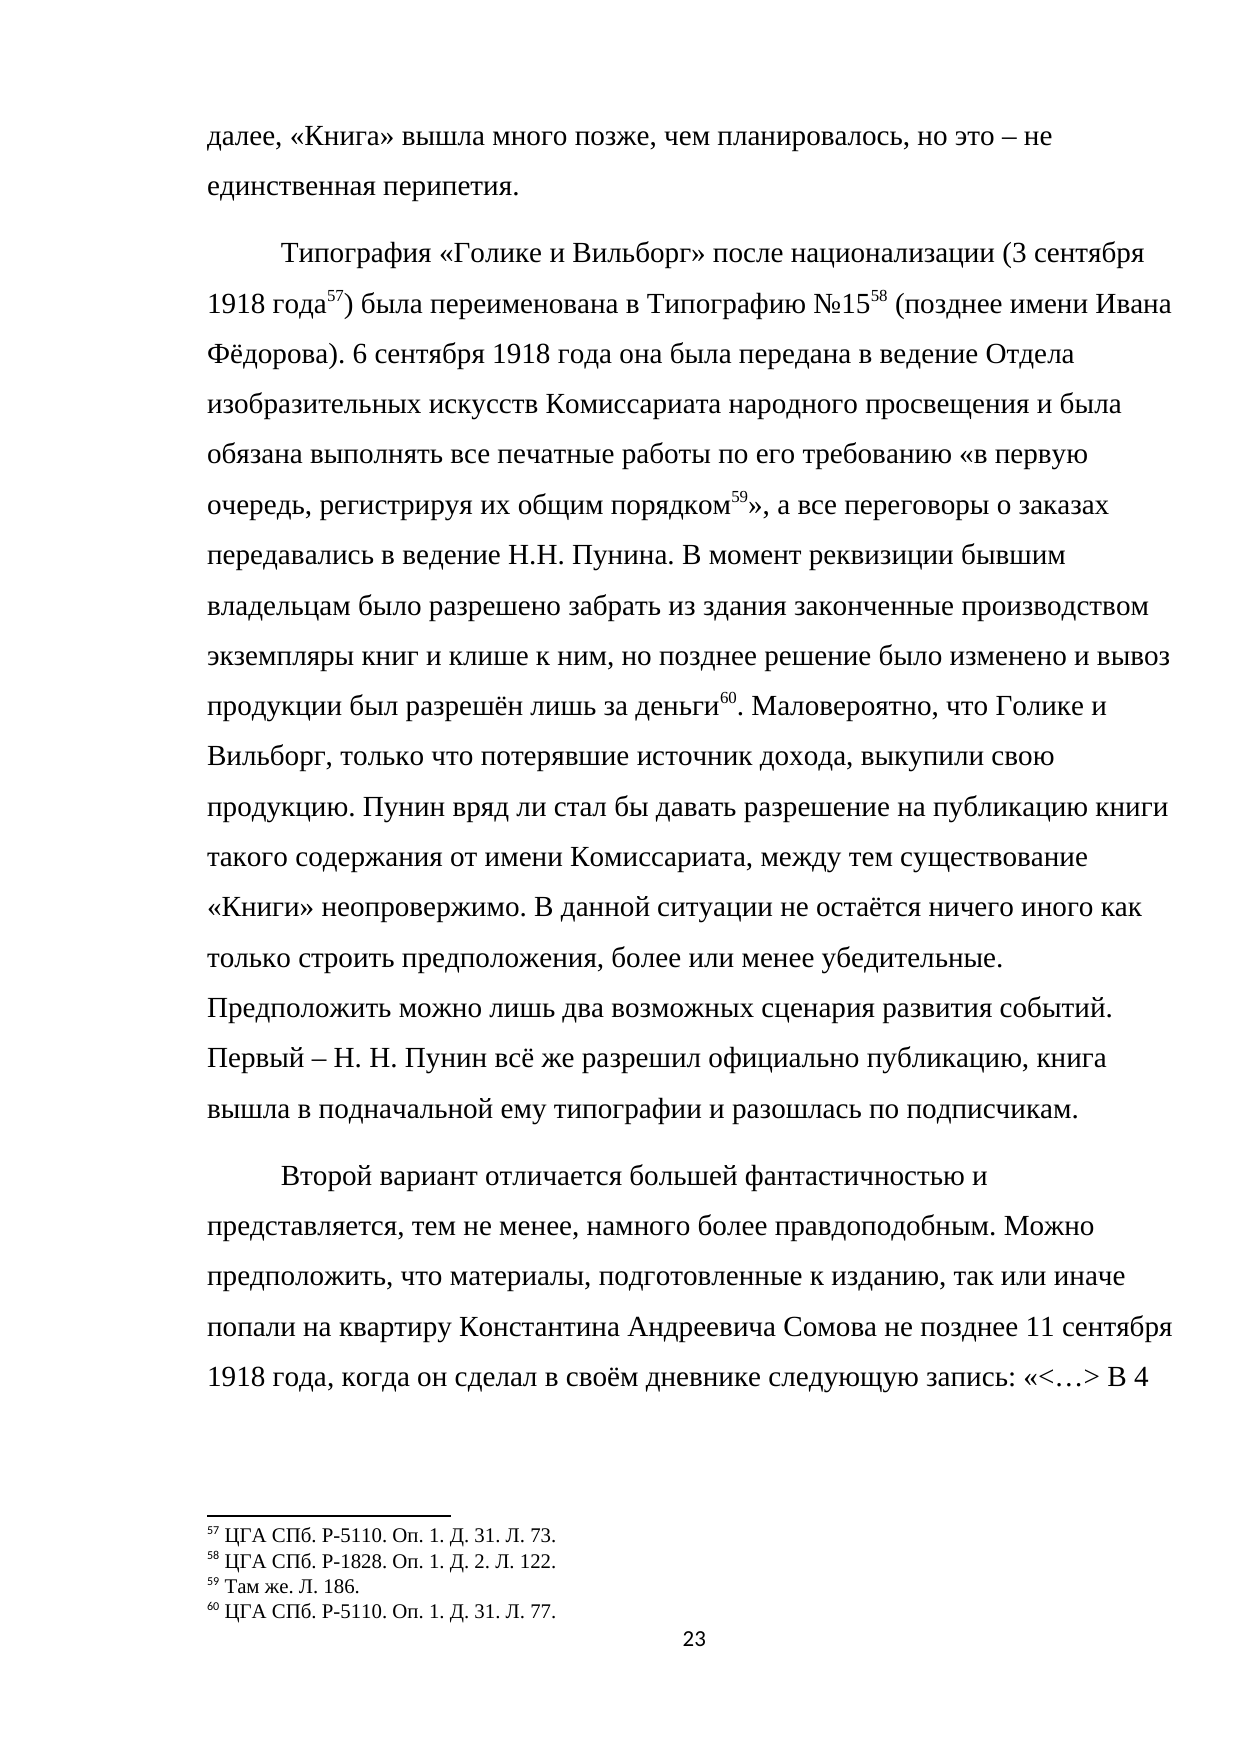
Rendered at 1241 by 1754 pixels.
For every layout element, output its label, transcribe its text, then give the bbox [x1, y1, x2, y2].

text Типография «Голике и Вильборг» после национализации (3 сентября 1918 года) была переименована в Типографию №15 (позднее имени Ивана Фёдорова). 6 сентября 1918 года она была передана в ведение Отдела изобразительных искусств Комиссариата народного просвещения и была обязана выполнять все печатные работы по его требованию «в первую очередь, регистрируя их общим порядком», а все переговоры о заказах передавались в ведение Н.Н. Пунина. В момент реквизиции бывшим владельцам было разрешено забрать из здания законченные производством экземпляры книг и клише к ним, но позднее решение было изменено и вывоз продукции был разрешён лишь за деньги. Маловероятно, что Голике и Вильборг, только что потерявшие источник дохода, выкупили свою продукцию. Пунин вряд ли стал бы давать разрешение на публикацию книги такого содержания от имени Комиссариата, между тем существование «Книги» неопровержимо. В данной ситуации не остаётся ничего иного как только строить предположения, более или менее убедительные. Предположить можно лишь два возможных сценария развития событий. Первый – Н. Н. Пунин всё же разрешил официально публикацию, книга вышла в подначальной ему типографии и разошлась по подписчикам. [207, 235, 1181, 1124]
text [207, 1158, 1181, 1392]
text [207, 118, 1181, 202]
